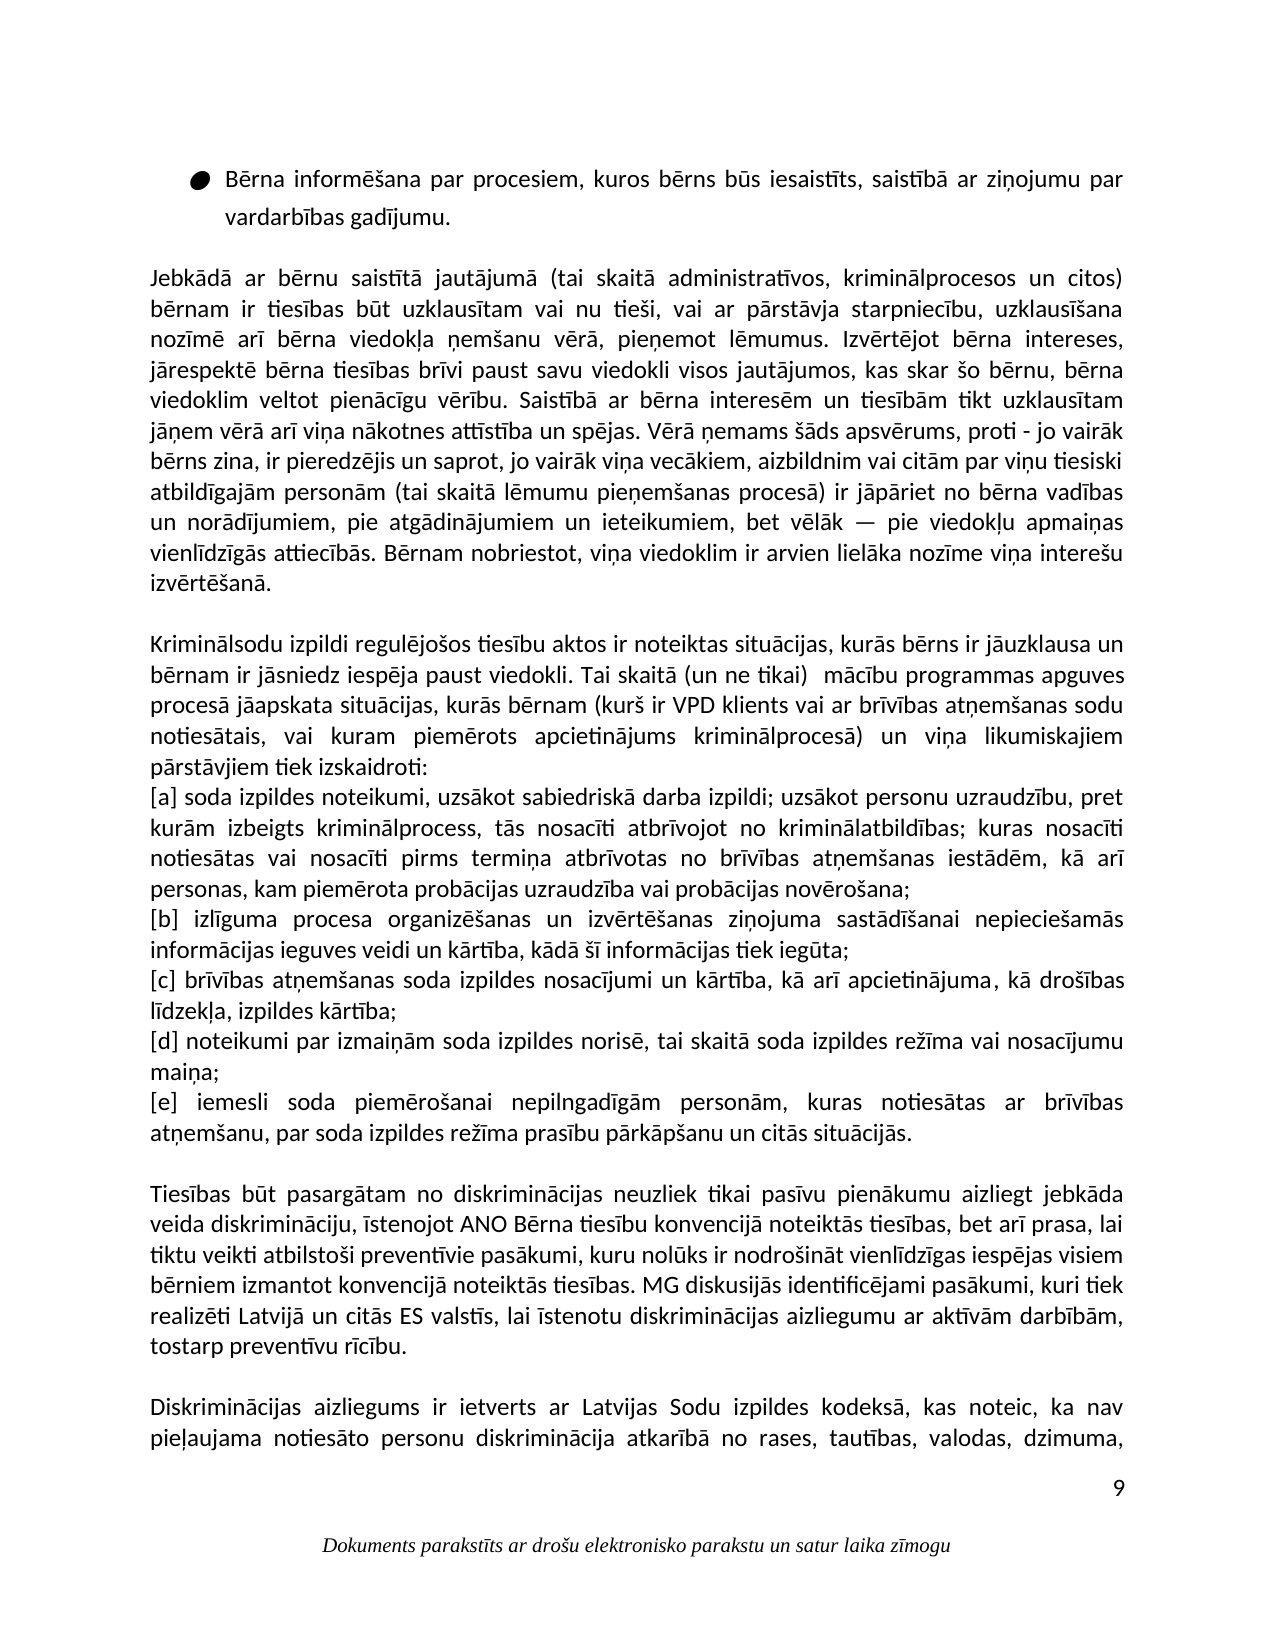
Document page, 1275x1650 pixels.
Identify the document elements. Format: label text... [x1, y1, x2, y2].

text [150, 1392, 1125, 1453]
text [d] noteikumi par izmaiņām soda izpildes norisē, tai skaitā soda izpildes režīma vai nosacījumu maiņa; [150, 1025, 1125, 1086]
text [e] iemesli soda piemērošanai nepilngadīgām personām, kuras notiesātas ar brīvības atņemšanu, par soda izpildes režīma prasību pārkāpšanu un citās situācijās. [150, 1086, 1125, 1147]
text [a] soda izpildes noteikumi, uzsākot sabiedriskā darba izpildi; uzsākot personu uzraudzību, pret kurām izbeigts kriminālprocess, tās nosacīti atbrīvojot no kriminālatbildības; kuras nosacīti notiesātas vai nosacīti pirms termiņa atbrīvotas no brīvības atņemšanas iestādēm, kā arī personas, kam piemērota probācijas uzraudzība vai probācijas novērošana; [150, 781, 1125, 903]
text Kriminālsodu izpildi regulējošos tiesību aktos ir noteiktas situācijas, kurās bērns ir jāuzklausa un bērnam ir jāsniedz iespēja paust viedokli. Tai skaitā (un ne tikai) programmas apguves procesā jāapskata situācijas, kurās bērnam (kurš ir VPD klients vai ar brīvības atņemšanas sodu notiesātais, vai kuram piemērots apcietinājums kriminālprocesā) un viņa likumiskajiem pārstāvjiem tiek izskaidroti: [150, 628, 1125, 781]
list Bērna informēšana par procesiem, kuros bērns būs iesaistīts, saistībā ar ziņojumu par vardarbības gadījumu. [187, 150, 1125, 232]
text Tiesības būt pasargātam no diskriminācijas neuzliek tikai pasīvu pienākumu aizliegt jebkāda veida diskrimināciju, īstenojot ANO Bērna tiesību konvencijā noteiktās tiesības, bet arī prasa, lai tiktu veikti atbilstoši preventīvie pasākumi, kuru nolūks ir nodrošināt vienlīdzīgas iespējas visiem bērniem izmantot konvencijā noteiktās tiesības. MG diskusijās identificējami pasākumi, kuri tiek realizēti Latvijā un citās ES valstīs, lai īstenotu diskriminācijas aizliegumu ar aktīvām darbībām, tostarp preventīvu rīcību. [150, 1178, 1125, 1361]
text Jebkādā ar bērnu saistītā jautājumā (tai skaitā administratīvos, kriminālprocesos un citos) bērnam ir tiesības būt uzklausītam vai nu tieši, vai ar pārstāvja starpniecību, uzklausīšana nozīmē arī bērna viedokļa ņemšanu vērā, pieņemot lēmumus. Izvērtējot bērna intereses, jārespektē bērna tiesības brīvi paust savu viedokli visos jautājumos, kas skar šo bērnu, bērna viedoklim veltot pienācīgu vērību. Saistībā ar bērna interesēm un tiesībām tikt uzklausītam jāņem vērā arī viņa nākotnes attīstība un spējas. Vērā ņemams šāds apsvērums, proti - jo vairāk bērns zina, ir pieredzējis un saprot, jo vairāk viņa vecākiem, aizbildnim vai citām par viņu tiesiski atbildīgajām personām (tai skaitā lēmumu pieņemšanas procesā) ir jāpāriet no bērna vadības un norādījumiem, pie atgādinājumiem un ieteikumiem, bet vēlāk — pie viedokļu apmaiņas vienlīdzīgās attiecībās. Bērnam nobriestot, viņa viedoklim ir arvien lielāka nozīme viņa interešu izvērtēšanā. [150, 262, 1125, 598]
text [b] izlīguma procesa organizēšanas un izvērtēšanas ziņojuma sastādīšanai nepieciešamās informācijas ieguves veidi un kārtība, kādā šī informācijas tiek iegūta; [150, 903, 1125, 964]
text [c] brīvības atņemšanas soda izpildes nosacījumi un kārtība, kā arī apcietinājuma kā drošības līdzekļa izpildes kārtība; [150, 964, 1125, 1025]
